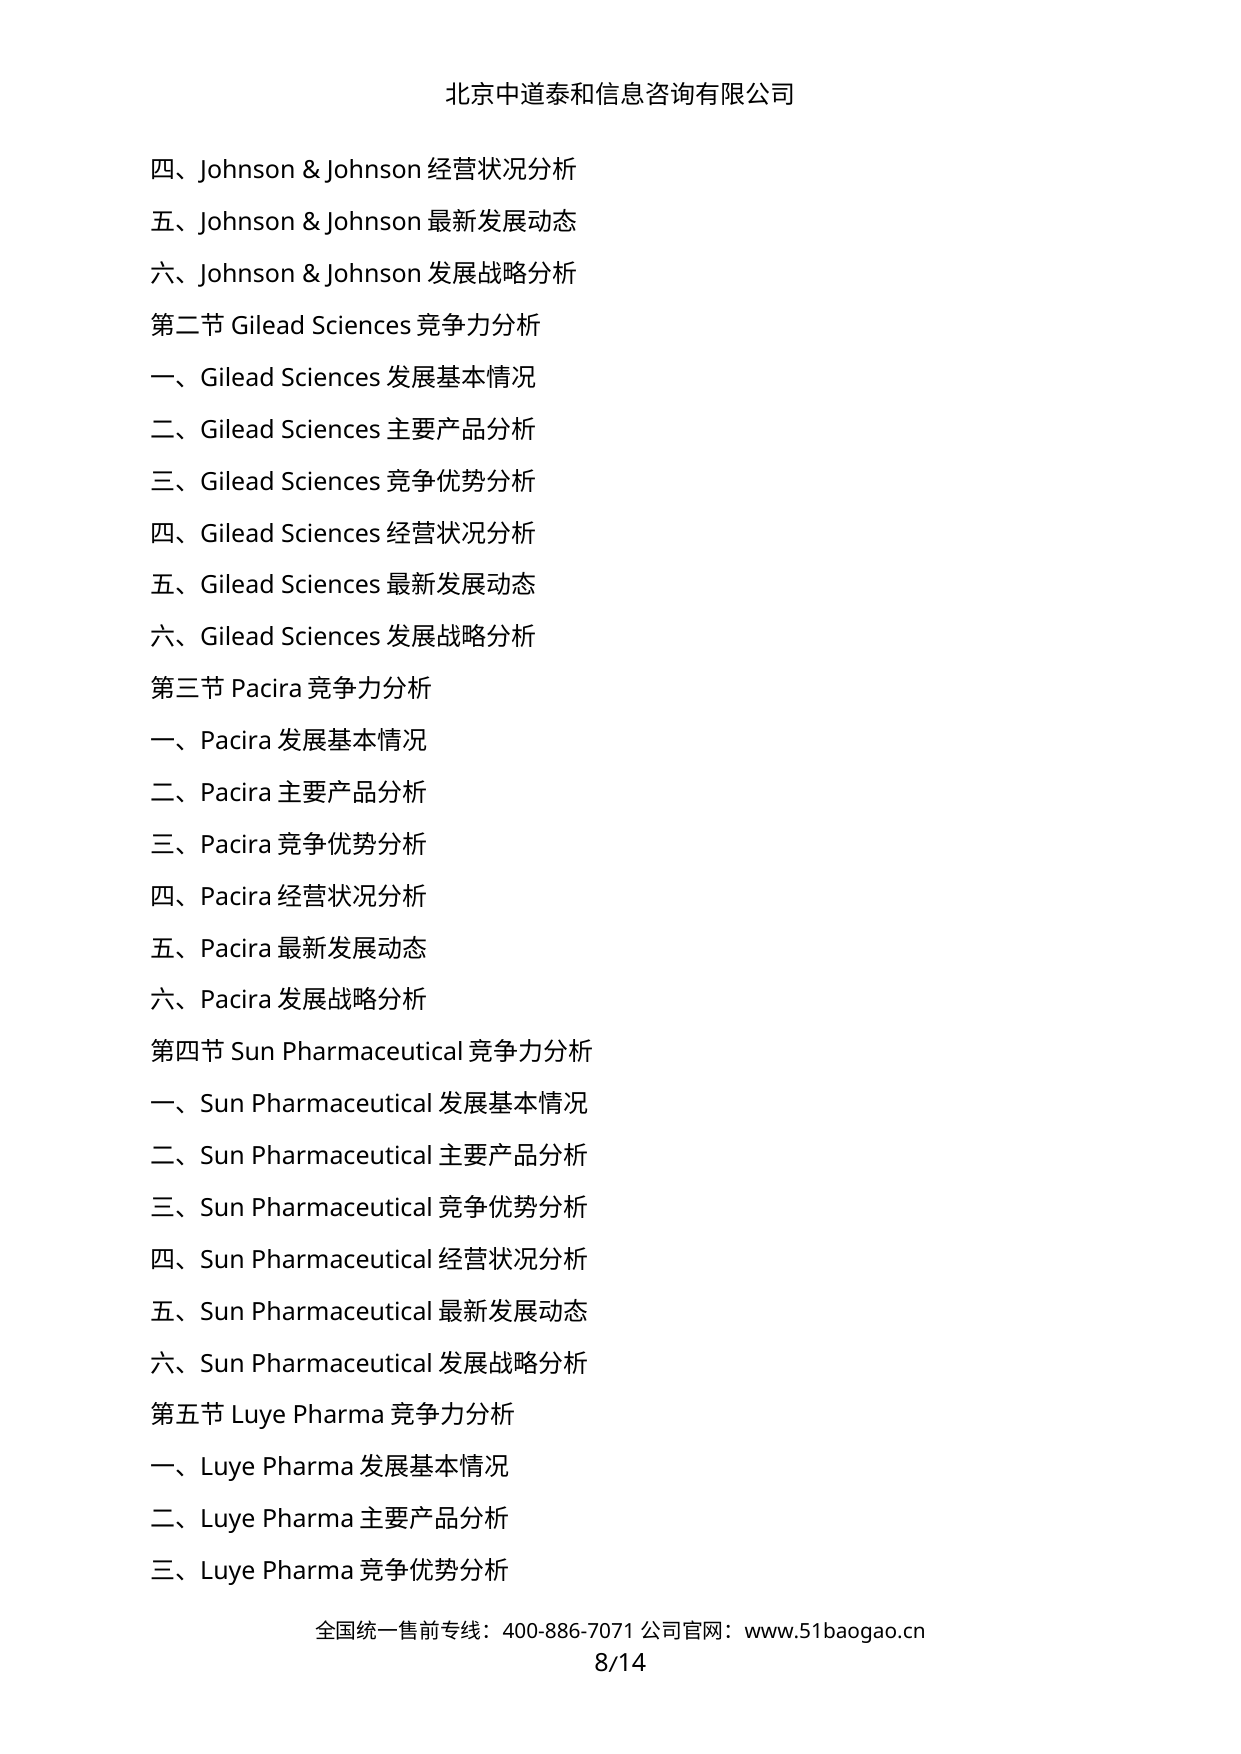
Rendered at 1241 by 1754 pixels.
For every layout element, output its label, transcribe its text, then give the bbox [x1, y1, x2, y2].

text 四、Pacira经营状况分析 [150, 876, 1090, 912]
text 五、Pacira最新发展动态 [150, 928, 1090, 964]
text 五、Sun Pharmaceutical最新发展动态 [150, 1291, 1090, 1327]
text 三、Luye Pharma竞争优势分析 [150, 1551, 1090, 1587]
text 六、Pacira发展战略分析 [150, 980, 1090, 1016]
text 三、Sun Pharmaceutical竞争优势分析 [150, 1187, 1090, 1224]
text 一、Luye Pharma发展基本情况 [150, 1447, 1090, 1483]
text 四、Gilead Sciences经营状况分析 [150, 513, 1090, 549]
text 一、Pacira发展基本情况 [150, 721, 1090, 757]
text 第五节 Luye Pharma竞争力分析 [150, 1395, 1090, 1431]
text 二、Luye Pharma主要产品分析 [150, 1499, 1090, 1535]
text 三、Gilead Sciences竞争优势分析 [150, 461, 1090, 497]
text 二、Pacira主要产品分析 [150, 772, 1090, 809]
text 三、Pacira竞争优势分析 [150, 824, 1090, 861]
text 四、Sun Pharmaceutical经营状况分析 [150, 1239, 1090, 1276]
text 二、Sun Pharmaceutical主要产品分析 [150, 1136, 1090, 1172]
text 六、Johnson & Johnson发展战略分析 [150, 254, 1090, 290]
text 六、Gilead Sciences发展战略分析 [150, 617, 1090, 653]
text 五、Johnson & Johnson最新发展动态 [150, 202, 1090, 238]
text 六、Sun Pharmaceutical发展战略分析 [150, 1343, 1090, 1379]
text 第四节 Sun Pharmaceutical竞争力分析 [150, 1032, 1090, 1068]
text 二、Gilead Sciences主要产品分析 [150, 409, 1090, 446]
text 四、Johnson & Johnson经营状况分析 [150, 150, 1090, 186]
text 一、Sun Pharmaceutical发展基本情况 [150, 1084, 1090, 1120]
text 五、Gilead Sciences最新发展动态 [150, 565, 1090, 601]
text 一、Gilead Sciences发展基本情况 [150, 357, 1090, 394]
text 第二节 Gilead Sciences竞争力分析 [150, 306, 1090, 342]
text 第三节 Pacira竞争力分析 [150, 669, 1090, 705]
